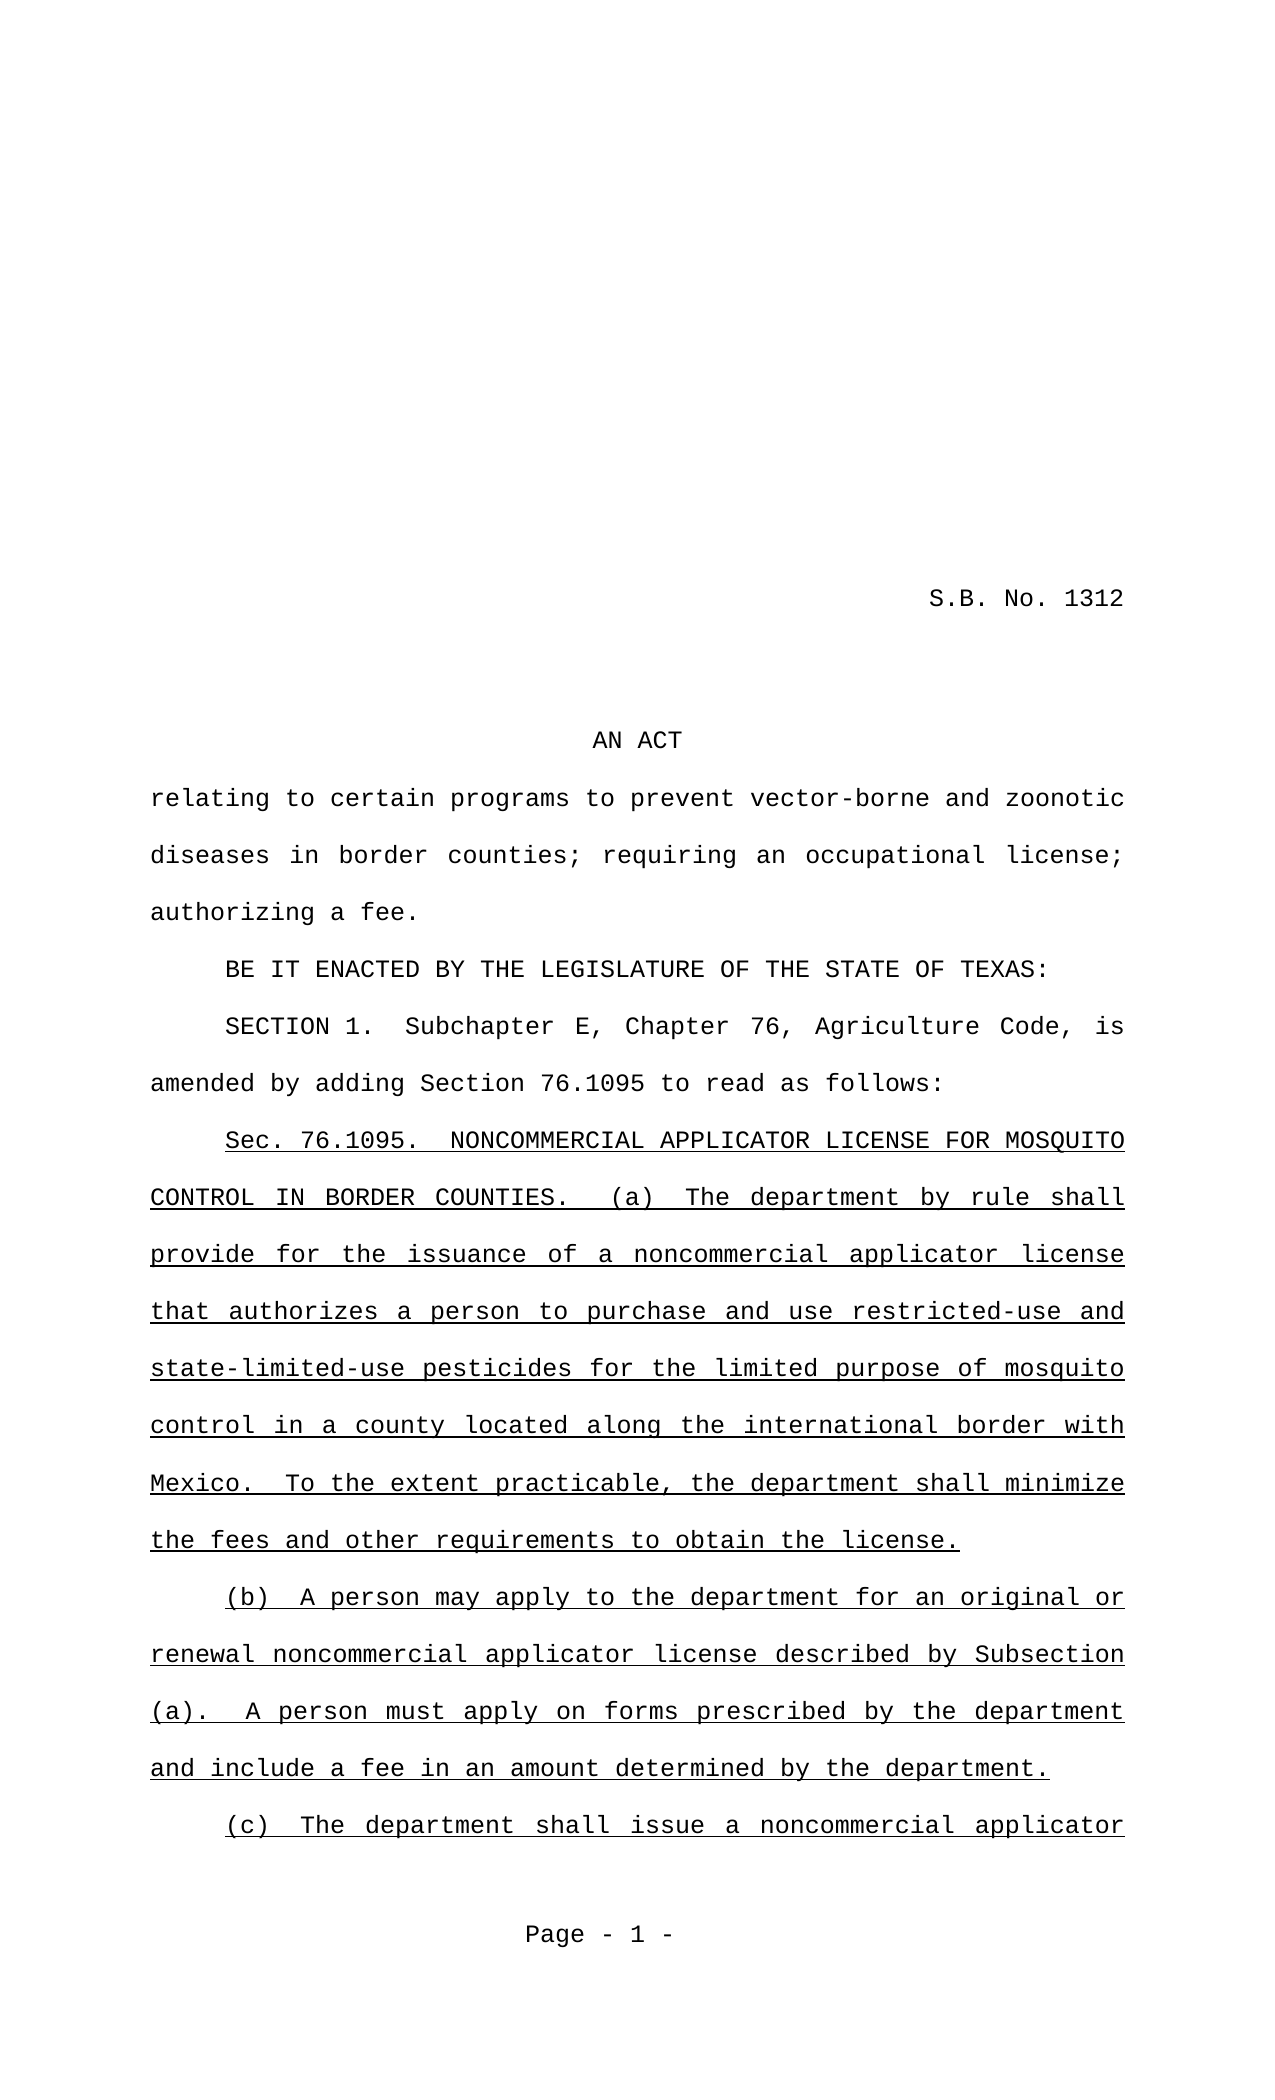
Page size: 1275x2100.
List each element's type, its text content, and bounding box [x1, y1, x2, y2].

text AN ACT [150, 728, 1125, 756]
text Sec. 76.1095. NONCOMMERCIAL APPLICATOR LICENSE FOR MOSQUITO CONTROL IN BORDER COUNTIES. (a) The department by rule shall provide for the issuance of a noncommercial applicator license that authorizes a person to purchase and use restricted-use and state-limited-use pesticides for the limited purpose of mosquito control in a county located along the international border with Mexico. To the extent practicable, the department shall minimize the fees and other requirements to obtain the license. [150, 1210, 1125, 1265]
text Sec. 76.1095. NONCOMMERCIAL APPLICATOR LICENSE FOR MOSQUITO CONTROL IN BORDER COUNTIES. (a) The department by rule shall provide for the issuance of a noncommercial applicator license that authorizes a person to purchase and use restricted-use and state-limited-use pesticides for the limited purpose of mosquito control in a county located along the international border with Mexico. To the extent practicable, the department shall minimize the fees and other requirements to obtain the license. [150, 1324, 1125, 1379]
text Sec. 76.1095. NONCOMMERCIAL APPLICATOR LICENSE FOR MOSQUITO CONTROL IN BORDER COUNTIES. (a) The department by rule shall provide for the issuance of a noncommercial applicator license that authorizes a person to purchase and use restricted-use and state-limited-use pesticides for the limited purpose of mosquito control in a county located along the international border with Mexico. To the extent practicable, the department shall minimize the fees and other requirements to obtain the license. [150, 1127, 1125, 1208]
text (b) A person may apply to the department for an original or renewal noncommercial applicator license described by Subsection (a). A person must apply on forms prescribed by the department and include a fee in an amount determined by the department. [150, 1666, 1125, 1722]
text SECTION 1. Subchapter E, Chapter 76, Agriculture Code, is amended by adding Section 76.1095 to read as follows: [150, 1013, 1125, 1099]
text Sec. 76.1095. NONCOMMERCIAL APPLICATOR LICENSE FOR MOSQUITO CONTROL IN BORDER COUNTIES. (a) The department by rule shall provide for the issuance of a noncommercial applicator license that authorizes a person to purchase and use restricted-use and state-limited-use pesticides for the limited purpose of mosquito control in a county located along the international border with Mexico. To the extent practicable, the department shall minimize the fees and other requirements to obtain the license. [150, 1267, 1125, 1322]
text BE IT ENACTED BY THE LEGISLATURE OF THE STATE OF TEXAS: [150, 956, 1125, 985]
text Sec. 76.1095. NONCOMMERCIAL APPLICATOR LICENSE FOR MOSQUITO CONTROL IN BORDER COUNTIES. (a) The department by rule shall provide for the issuance of a noncommercial applicator license that authorizes a person to purchase and use restricted-use and state-limited-use pesticides for the limited purpose of mosquito control in a county located along the international border with Mexico. To the extent practicable, the department shall minimize the fees and other requirements to obtain the license. [150, 1438, 1125, 1493]
text (b) A person may apply to the department for an original or renewal noncommercial applicator license described by Subsection (a). A person must apply on forms prescribed by the department and include a fee in an amount determined by the department. [150, 1584, 1125, 1665]
text (b) A person may apply to the department for an original or renewal noncommercial applicator license described by Subsection (a). A person must apply on forms prescribed by the department and include a fee in an amount determined by the department. [150, 1723, 1125, 1784]
text S.B. No. 1312 [150, 585, 1125, 614]
text Sec. 76.1095. NONCOMMERCIAL APPLICATOR LICENSE FOR MOSQUITO CONTROL IN BORDER COUNTIES. (a) The department by rule shall provide for the issuance of a noncommercial applicator license that authorizes a person to purchase and use restricted-use and state-limited-use pesticides for the limited purpose of mosquito control in a county located along the international border with Mexico. To the extent practicable, the department shall minimize the fees and other requirements to obtain the license. [150, 1495, 1125, 1556]
text Sec. 76.1095. NONCOMMERCIAL APPLICATOR LICENSE FOR MOSQUITO CONTROL IN BORDER COUNTIES. (a) The department by rule shall provide for the issuance of a noncommercial applicator license that authorizes a person to purchase and use restricted-use and state-limited-use pesticides for the limited purpose of mosquito control in a county located along the international border with Mexico. To the extent practicable, the department shall minimize the fees and other requirements to obtain the license. [150, 1381, 1125, 1436]
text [150, 1812, 1125, 1841]
text relating to certain programs to prevent vector-borne and zoonotic diseases in border counties; requiring an occupational license; authorizing a fee. [150, 785, 1125, 928]
